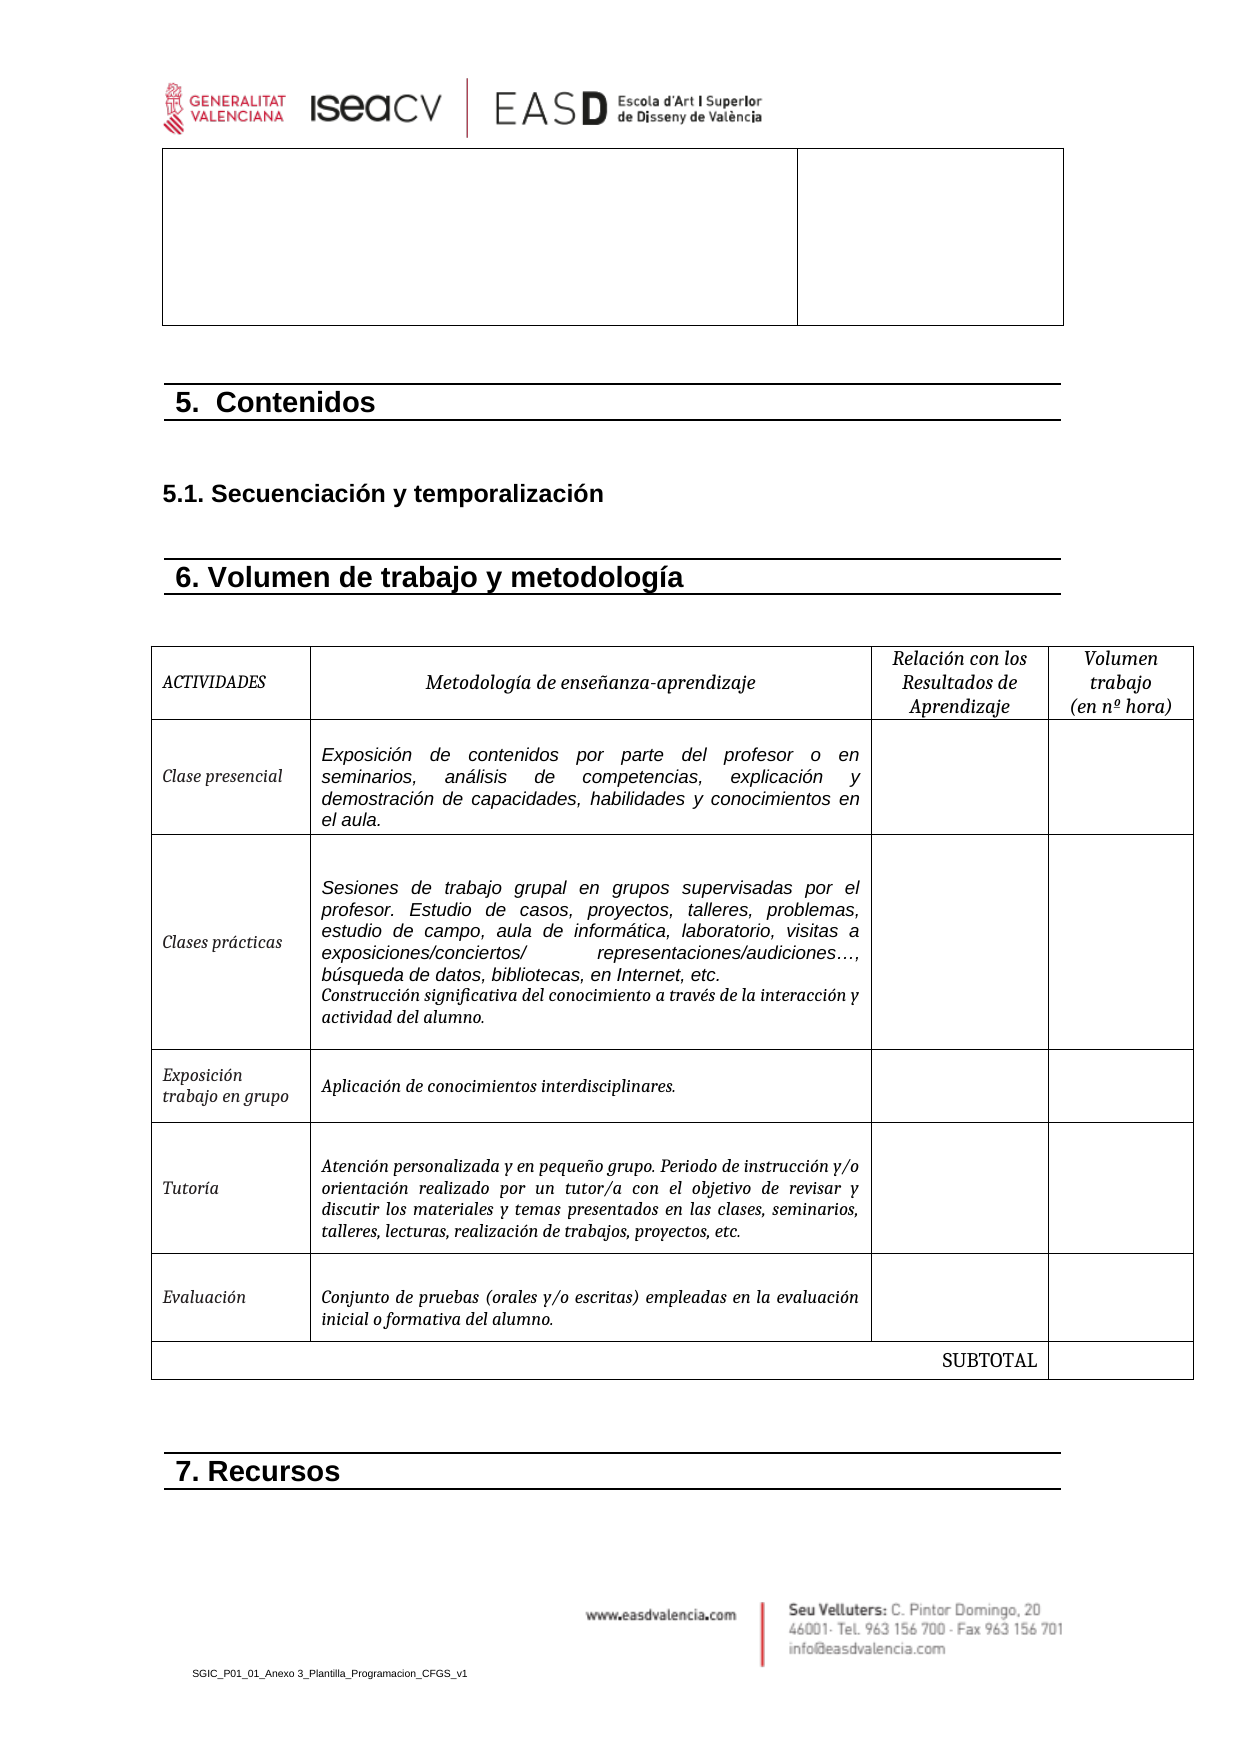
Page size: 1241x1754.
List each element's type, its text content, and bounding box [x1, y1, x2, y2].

table_cell [1049, 835, 1193, 1049]
table_cell [1049, 1342, 1193, 1379]
table_cell [872, 1123, 1048, 1253]
table_cell SUBTOTAL [152, 1342, 1048, 1379]
table_cell Clases prácticas [152, 835, 310, 1049]
table_cell [1049, 1123, 1193, 1253]
table_cell Sesiones de trabajo grupal en grupos supervisadas por el profesor. Estudio de casos, proyectos, talleres, problemas, estudio de campo, aula de informática, laboratorio, visitas a exposiciones/conciertos/ representaciones/audiciones…, búsqueda de datos, bibliotecas, en Internet, etc. Construcción significativa del conocimiento a través de la interacción y actividad del alumno. [311, 835, 871, 1049]
table_header Relación con los Resultados de Aprendizaje [872, 647, 1048, 718]
table_cell Evaluación [152, 1254, 310, 1341]
table_cell Conjunto de pruebas (orales y/o escritas) empleadas en la evaluación inicial o formativa del alumno. [311, 1254, 871, 1341]
table_header Metodología de enseñanza-aprendizaje [311, 647, 871, 718]
table_cell Exposición trabajo en grupo [152, 1050, 310, 1122]
table_header 6. Volumen de trabajo y metodología [164, 560, 1061, 593]
table_cell Aplicación de conocimientos interdisciplinares. [311, 1050, 871, 1122]
table_cell [1049, 1254, 1193, 1341]
table_cell Clase presencial [152, 720, 310, 834]
table_header 7. Recursos [164, 1454, 1061, 1488]
table_cell Exposición de contenidos por parte del profesor o en seminarios, análisis de competencias, explicación y demostración de capacidades, habilidades y conocimientos en el aula. [311, 720, 871, 834]
table_cell Tutoría [152, 1123, 310, 1253]
table_cell [1049, 720, 1193, 834]
table_cell Atención personalizada y en pequeño grupo. Periodo de instrucción y/o orientación realizado por un tutor/a con el objetivo de revisar y discutir los materiales y temas presentados en las clases, seminarios, talleres, lecturas, realización de trabajos, proyectos, etc. [311, 1123, 871, 1253]
table_cell [1049, 1050, 1193, 1122]
table_cell [872, 720, 1048, 834]
table_header Volumen trabajo (en nº hora) [1049, 647, 1193, 718]
table_cell [163, 149, 797, 325]
table_header ACTIVIDADES [152, 647, 310, 718]
table_header 5. Contenidos [164, 385, 1061, 419]
table_cell [872, 835, 1048, 1049]
table_cell [872, 1254, 1048, 1341]
table_cell [798, 149, 1063, 325]
table_cell [872, 1050, 1048, 1122]
text 5.1. Secuenciación y temporalización [162, 478, 1063, 507]
